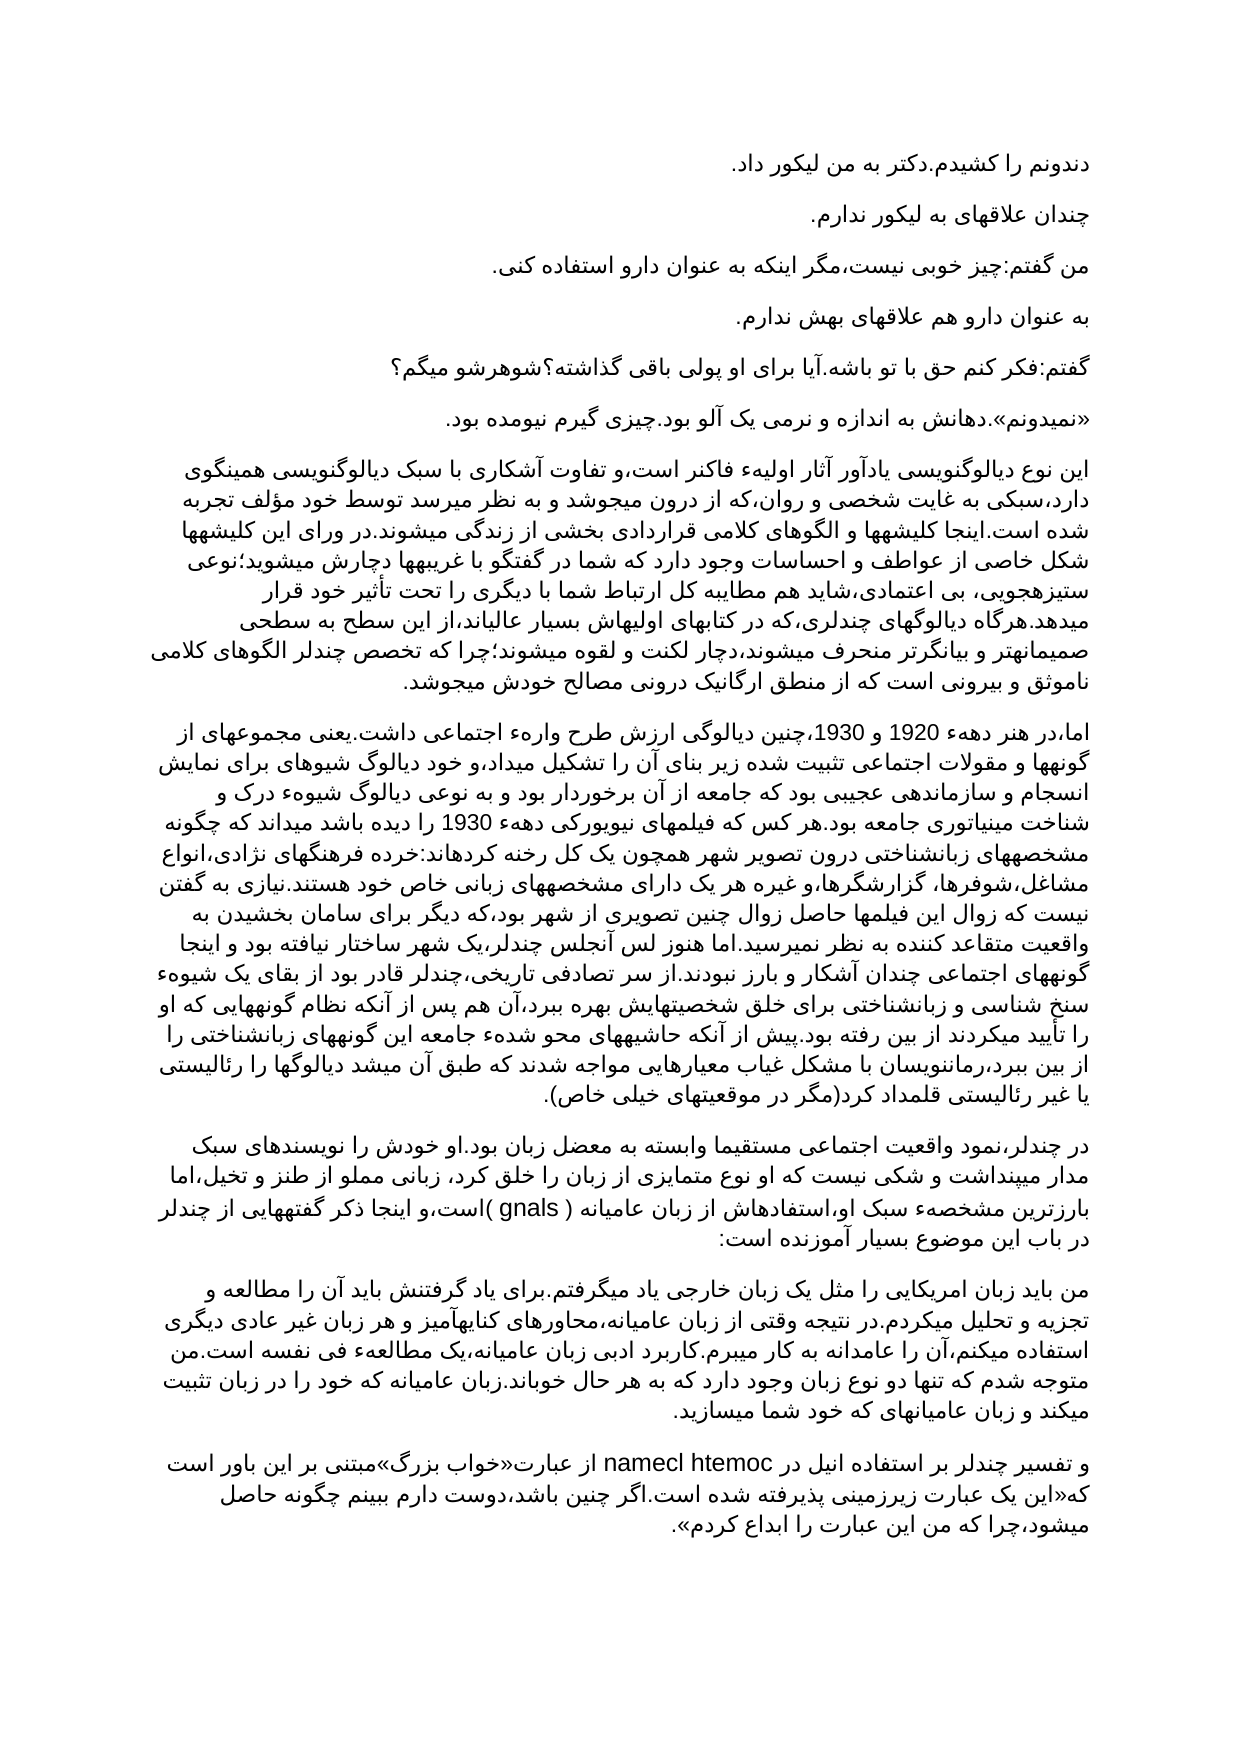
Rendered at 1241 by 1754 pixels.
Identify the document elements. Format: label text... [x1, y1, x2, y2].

text این نوع دیالوگ‏نویسی یادآور آثار اولیهء فاکنر است،و تفاوت آشکاری با سبک‏ دیالوگ‏نویسی همینگوی دارد،سبکی به غایت شخصی و روان،که از درون می‏جوشد و به نظر می‏رسد توسط خود مؤلف تجربه شده است.اینجا کلیشه‏ها و الگوهای کلامی‏ قراردادی بخشی از زندگی می‏شوند.در ورای این کلیشه‏ها شکل خاصی از عواطف و احساسات وجود دارد که شما در گفتگو با غریبه‏ها دچارش می‏شوید؛نوعی ستیزه‏جویی، بی اعتمادی،شاید هم مطایبه کل ارتباط شما با دیگری را تحت تأثیر خود قرار می‏دهد.هرگاه‏ دیالوگهای چندلری،که در کتابهای اولیه‏اش بسیار عالی‏اند،از این سطح به سطحی‏ صمیمانه‏تر و بیانگرتر منحرف می‏شوند،دچار لکنت و لقوه می‏شوند؛چرا که تخصص‏ چندلر الگوهای کلامی ناموثق و بیرونی است که از منطق ارگانیک درونی مصالح خودش‏ می‏جوشد. [150, 456, 1090, 694]
text من باید زبان امریکایی را مثل یک زبان خارجی یاد می‏گرفتم.برای یاد گرفتنش باید آن را مطالعه و تجزیه و تحلیل می‏کردم.در نتیجه وقتی از زبان عامیانه،محاوره‏ای کنایه‏آمیز و هر زبان غیر عادی‏ دیگری استفاده می‏کنم،آن را عامدانه به کار می‏برم.کاربرد ادبی زبان عامیانه،یک مطالعهء فی نفسه‏ است.من متوجه شدم که تنها دو نوع زبان وجود دارد که به هر حال خوب‏اند.زبان عامیانه که خود را در زبان تثبیت می‏کند و زبان عامیانه‏ای که خود شما می‏سازید. [150, 1276, 1090, 1423]
text به عنوان دارو هم علاقه‏ای بهش ندارم. [150, 303, 1090, 329]
text «نمی‏دونم».دهانش به اندازه و نرمی یک آلو بود.چیزی گیرم نیومده بود. [150, 405, 1090, 432]
text گفتم:فکر کنم حق با تو باشه.آیا برای او پولی باقی گذاشته؟شوهرشو می‏گم؟ [150, 354, 1090, 381]
text اما،در هنر دههء 1920 و 1930،چنین دیالوگی ارزش طرح وارهء اجتماعی داشت.یعنی‏ مجموعه‏ای از گونه‏ها و مقولات اجتماعی تثبیت شده زیر بنای آن را تشکیل می‏داد،و خود دیالوگ شیوه‏ای برای نمایش انسجام و سازماندهی عجیبی بود که جامعه از آن برخوردار بود و به نوعی دیالوگ شیوهء درک و شناخت مینیاتوری جامعه بود.هر کس که فیلمهای‏ نیویورکی دههء 1930 را دیده باشد می‏داند که چگونه مشخصه‏های زبانشناختی درون‏ تصویر شهر همچون یک کل رخنه کرده‏اند:خرده فرهنگهای نژادی،انواع مشاغل،شوفرها، گزارشگرها،و غیره هر یک دارای مشخصه‏های زبانی خاص خود هستند.نیازی به گفتن‏ نیست که زوال این فیلمها حاصل زوال چنین تصویری از شهر بود،که دیگر برای‏ سامان بخشیدن به واقعیت متقاعد کننده به نظر نمی‏رسید.اما هنوز لس آنجلس چندلر،یک‏ شهر ساختار نیافته بود و اینجا گونه‏های اجتماعی چندان آشکار و بارز نبودند.از سر تصادفی‏ تاریخی،چندلر قادر بود از بقای یک شیوهء سنخ شناسی و زبانشناختی برای خلق شخصیتهایش بهره ببرد،آن هم پس از آن‏که نظام گونه‏هایی که او را تأیید می‏کردند از بین رفته بود.پیش از آن‏که حاشیه‏های محو شدهء جامعه این گونه‏های زبانشناختی را از بین ببرد،رمان‏نویسان با مشکل غیاب معیارهایی مواجه شدند که طبق آن می‏شد دیالوگها را رئالیستی یا غیر رئالیستی‏ قلمداد کرد(مگر در موقعیتهای خیلی خاص). [150, 719, 1090, 1108]
text چندان علاقه‏ای به لیکور ندارم. [150, 201, 1090, 227]
text دندونم را کشیدم.دکتر به من لیکور داد. [150, 150, 1090, 176]
text من گفتم:چیز خوبی نیست،مگر این‏که به عنوان دارو استفاده کنی. [150, 252, 1090, 278]
text و تفسیر چندلر بر استفاده انیل در namecl htemoc از عبارت«خواب بزرگ»مبتنی بر این‏ باور است که«این یک عبارت زیرزمینی پذیرفته شده است.اگر چنین باشد،دوست دارم‏ ببینم چگونه حاصل می‏شود،چرا که من این عبارت را ابداع کردم». [150, 1448, 1090, 1537]
text در چندلر،نمود واقعیت اجتماعی مستقیما وابسته به معضل زبان بود.او خودش را نویسنده‏ای سبک مدار می‏پنداشت و شکی نیست که او نوع متمایزی از زبان را خلق کرد، زبانی مملو از طنز و تخیل،اما بارزترین مشخصهء سبک او،استفاده‏اش از زبان عامیانه‏ ( gnals )است،و اینجا ذکر گفته‏هایی از چندلر در باب این موضوع بسیار آموزنده‏ است: [150, 1132, 1090, 1252]
